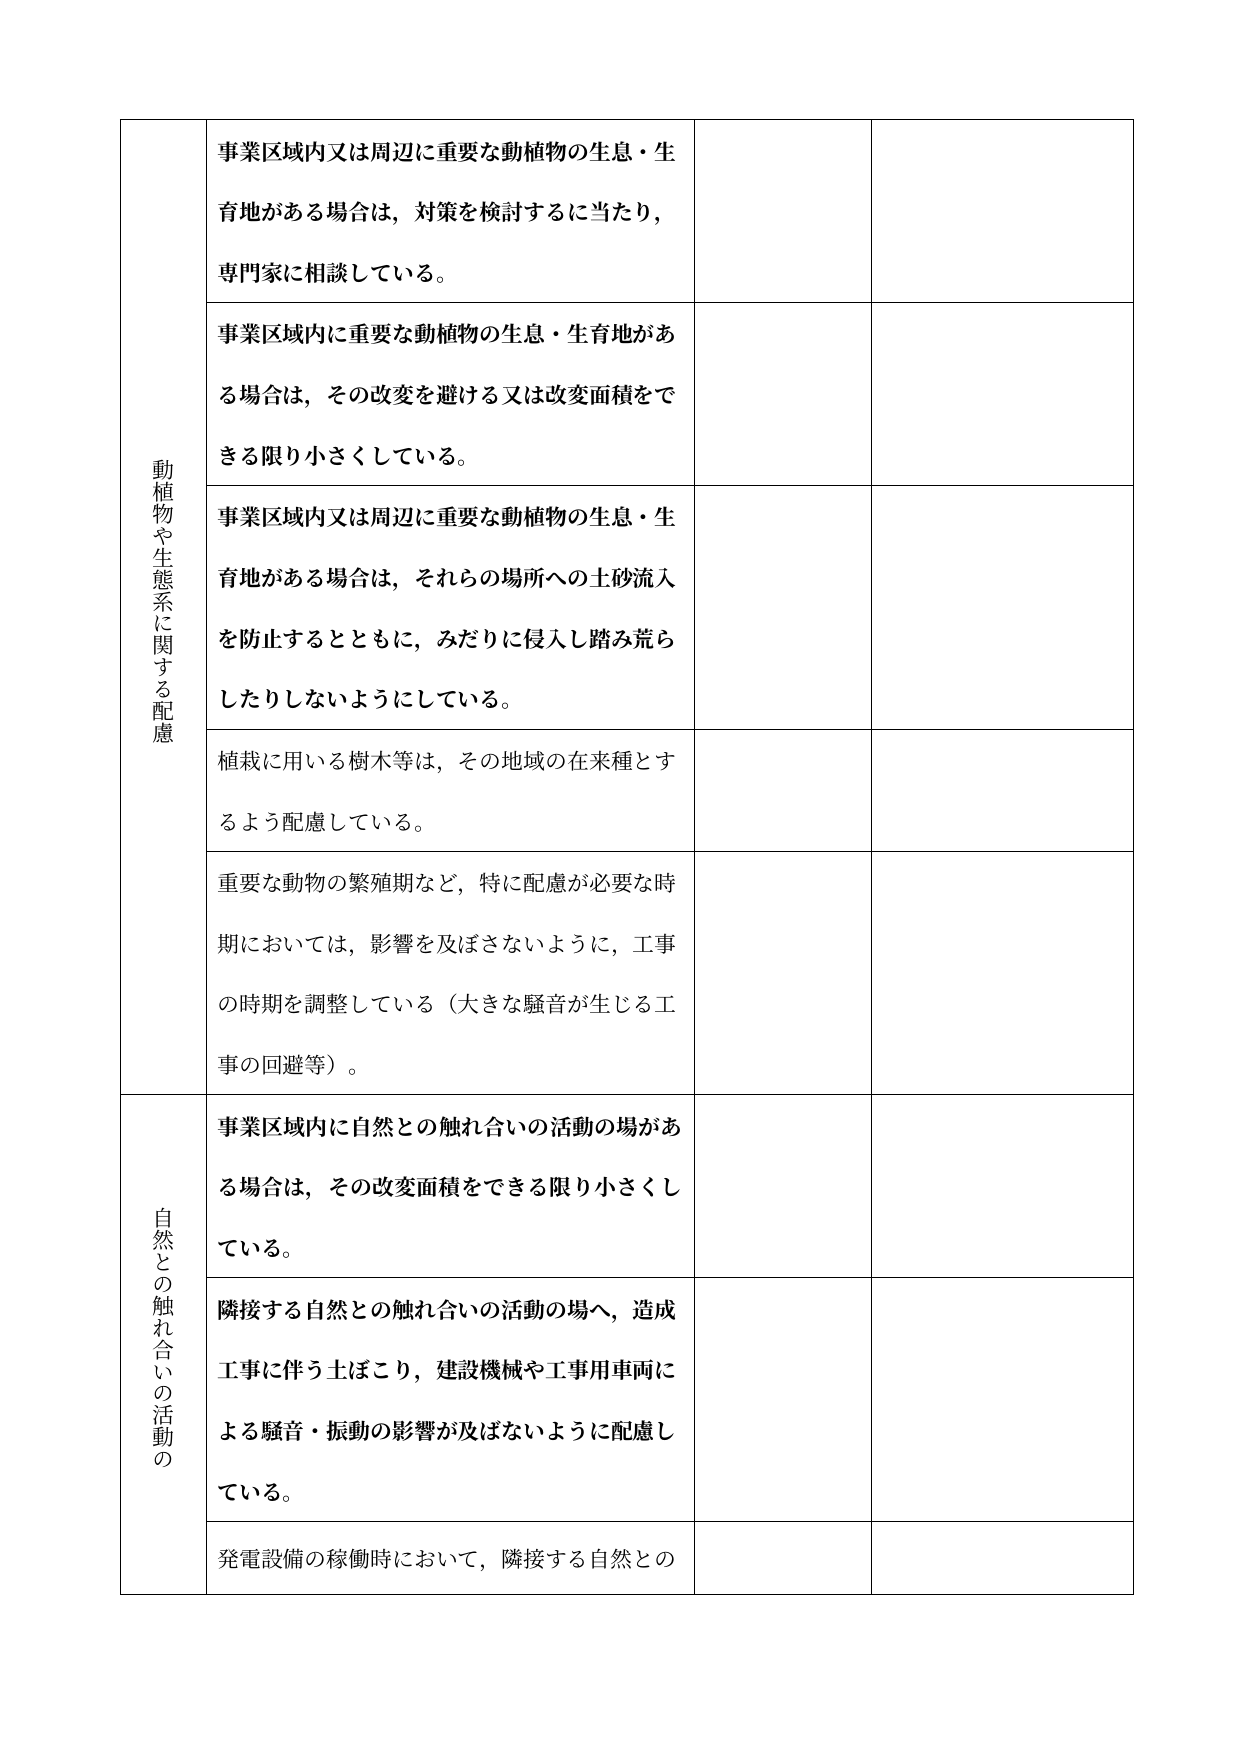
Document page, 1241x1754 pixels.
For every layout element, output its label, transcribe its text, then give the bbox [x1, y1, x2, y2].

table_cell 事業区域内に自然との触れ合いの活動の場がある場合は，その改変面積をできる限り小さくしている。 [207, 1095, 694, 1277]
table_cell [872, 486, 1133, 728]
table_cell [872, 1095, 1133, 1277]
table_cell 事業区域内又は周辺に重要な動植物の生息・生育地がある場合は，対策を検討するに当たり，専門家に相談している。 [207, 120, 694, 302]
table_cell 事業区域内に重要な動植物の生息・生育地がある場合は，その改変を避ける又は改変面積をできる限り小さくしている。 [207, 303, 694, 485]
table_cell [872, 1278, 1133, 1521]
table_cell 隣接する自然との触れ合いの活動の場へ，造成工事に伴う土ぼこり，建設機械や工事用車両による騒音・振動の影響が及ばないように配慮している。 [207, 1278, 694, 1521]
table_cell [695, 1522, 871, 1594]
table_cell [695, 1278, 871, 1521]
table_cell [695, 120, 871, 302]
table_cell [872, 730, 1133, 851]
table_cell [207, 1522, 694, 1594]
table_cell [872, 120, 1133, 302]
table_cell [695, 486, 871, 728]
table_cell [872, 303, 1133, 485]
table_cell [872, 1522, 1133, 1594]
table_cell [695, 1095, 871, 1277]
table_cell [695, 730, 871, 851]
table_cell [695, 852, 871, 1094]
table_cell 植栽に用いる樹木等は，その地域の在来種とするよう配慮している。 [207, 730, 694, 851]
table_cell 自然との触れ合いの活動の 場に関する配慮 [121, 1095, 206, 1594]
table_cell [872, 852, 1133, 1094]
table_cell 動植物や生態系に関する配慮 [121, 120, 206, 1094]
table_cell 重要な動物の繁殖期など，特に配慮が必要な時期においては，影響を及ぼさないように，工事の時期を調整している（大きな騒音が生じる工事の回避等）。 [207, 852, 694, 1094]
table_cell 事業区域内又は周辺に重要な動植物の生息・生育地がある場合は，それらの場所への土砂流入を防止するとともに，みだりに侵入し踏み荒らしたりしないようにしている。 [207, 486, 694, 728]
table_cell [695, 303, 871, 485]
